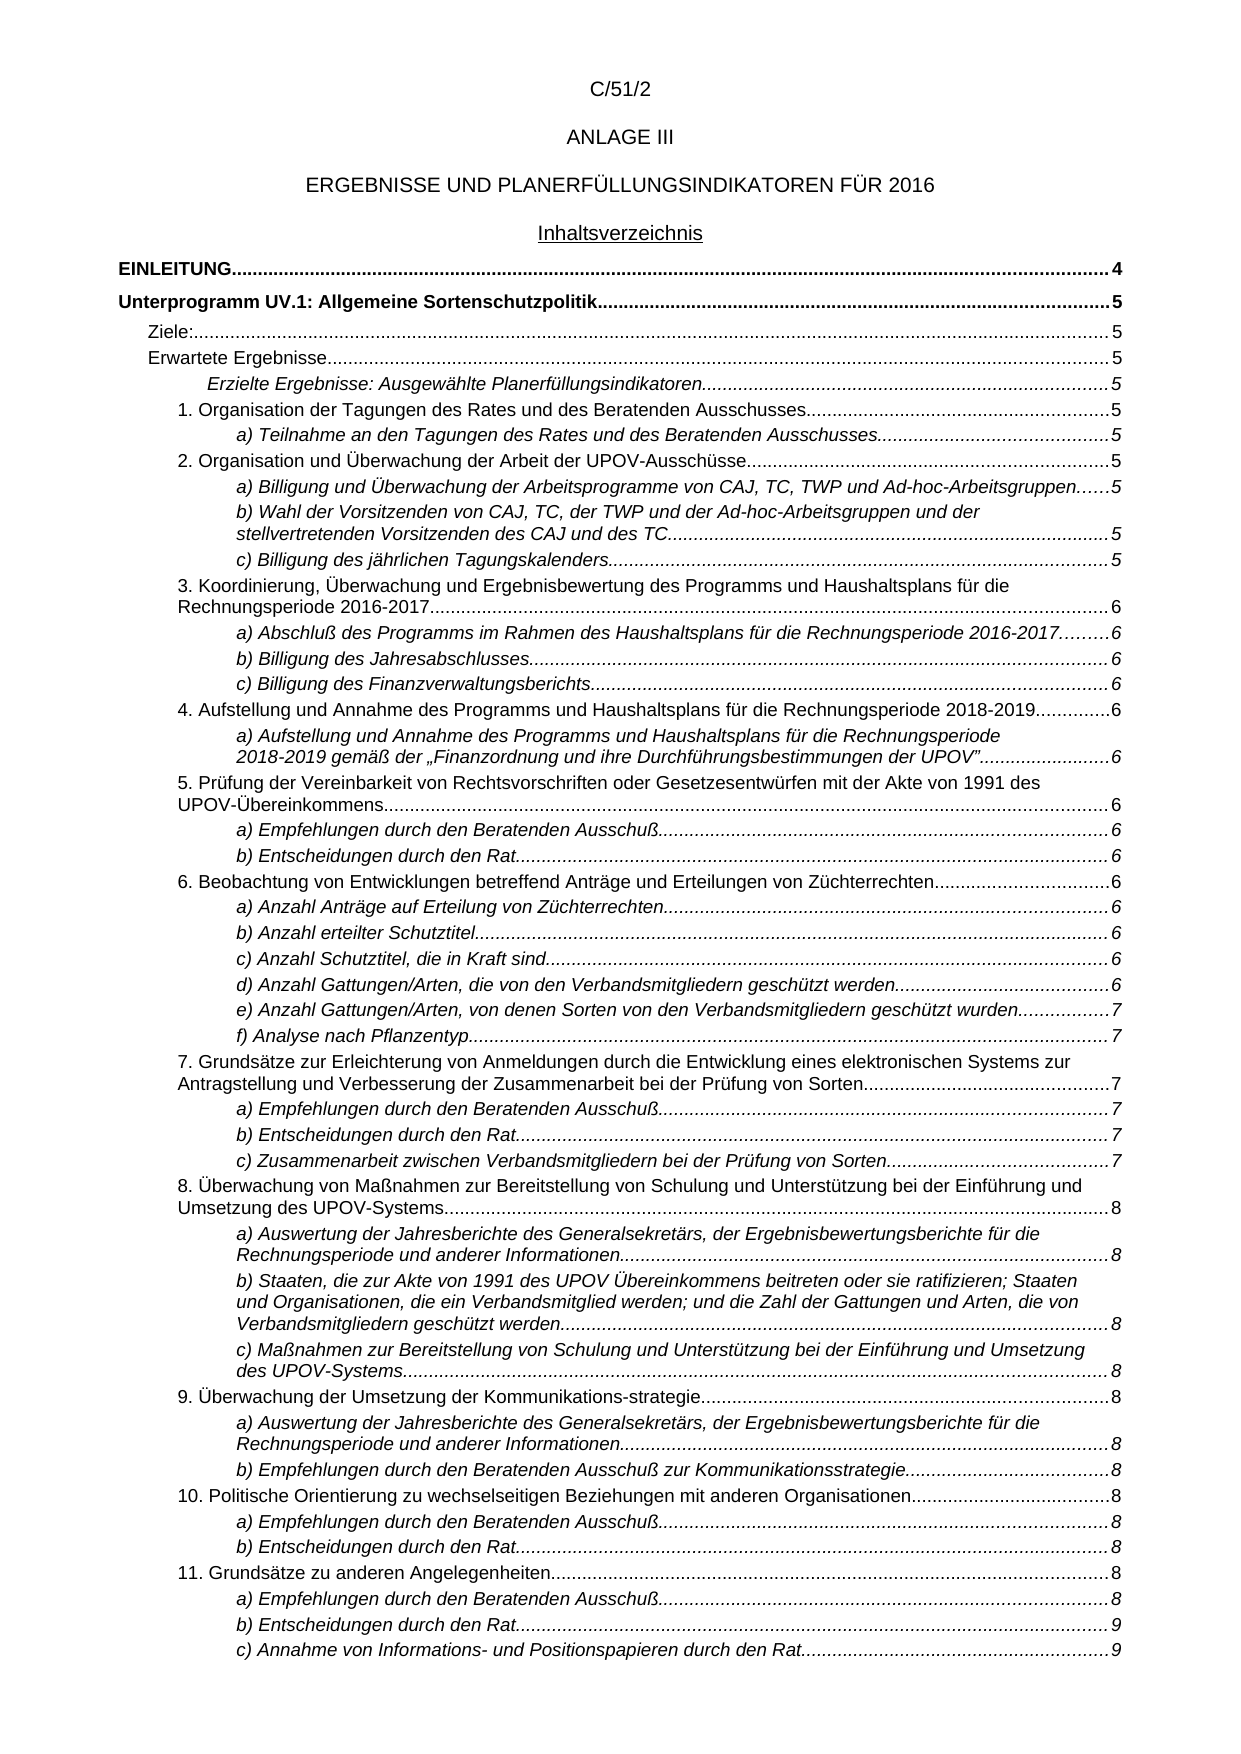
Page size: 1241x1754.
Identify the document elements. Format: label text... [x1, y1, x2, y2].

text f) Analyse nach Pflanzentyp 7 [236, 1025, 1092, 1047]
text b) Entscheidungen durch den Rat 8 [236, 1536, 1092, 1558]
text Erwartete Ergebnisse 5 [148, 347, 1092, 368]
text 11. Grundsätze zu anderen Angelegenheiten 8 [177, 1562, 1092, 1583]
text ANLAGE III [118, 125, 1122, 149]
text a) Auswertung der Jahresberichte des Generalsekretärs, der Ergebnisbewertungsberichte für die Rechnungsperiode und anderer Informationen 8 [236, 1222, 1092, 1266]
text 10. Politische Orientierung zu wechselseitigen Beziehungen mit anderen Organisationen 8 [177, 1485, 1092, 1506]
text a) Empfehlungen durch den Beratenden Ausschuß 6 [236, 819, 1092, 841]
text 3. Koordinierung, Überwachung und Ergebnisbewertung des Programms und Haushaltsplans für die Rechnungsperiode 2016-2017 6 [177, 574, 1092, 617]
text c) Annahme von Informations- und Positionspapieren durch den Rat 9 [236, 1639, 1092, 1661]
text c) Anzahl Schutztitel, die in Kraft sind 6 [236, 948, 1092, 969]
text ERGEBNISSE UND PLANERFÜLLUNGSINDIKATOREN FÜR 2016 [118, 173, 1122, 197]
text 7. Grundsätze zur Erleichterung von Anmeldungen durch die Entwicklung eines elektronischen Systems zur Antragstellung und Verbesserung der Zusammenarbeit bei der Prüfung von Sorten 7 [177, 1051, 1092, 1094]
text a) Teilnahme an den Tagungen des Rates und des Beratenden Ausschusses 5 [236, 424, 1092, 446]
text b) Entscheidungen durch den Rat 7 [236, 1124, 1092, 1145]
text 9. Überwachung der Umsetzung der Kommunikations-strategie 8 [177, 1386, 1092, 1407]
text d) Anzahl Gattungen/Arten, die von den Verbandsmitgliedern geschützt werden 6 [236, 973, 1092, 995]
text a) Empfehlungen durch den Beratenden Ausschuß 7 [236, 1098, 1092, 1119]
text Inhaltsverzeichnis [118, 221, 1122, 245]
text 1. Organisation der Tagungen des Rates und des Beratenden Ausschusses 5 [177, 398, 1092, 420]
text EINLEITUNG 4 [118, 257, 1092, 279]
text 5. Prüfung der Vereinbarkeit von Rechtsvorschriften oder Gesetzesentwürfen mit der Akte von 1991 des UPOV-Übereinkommens 6 [177, 772, 1092, 815]
text b) Empfehlungen durch den Beratenden Ausschuß zur Kommunikationsstrategie 8 [236, 1459, 1092, 1481]
text b) Staaten, die zur Akte von 1991 des UPOV Übereinkommens beitreten oder sie ratifizieren; Staaten und Organisationen, die ein Verbandsmitglied werden; und die Zahl der Gattungen und Arten, die von Verbandsmitgliedern geschützt werden 8 [236, 1270, 1092, 1334]
text b) Wahl der Vorsitzenden von CAJ, TC, der TWP und der Ad-hoc-Arbeitsgruppen und der stellvertretenden Vorsitzenden des CAJ und des TC 5 [236, 501, 1092, 544]
text C/51/2 [118, 77, 1122, 101]
text b) Entscheidungen durch den Rat 9 [236, 1613, 1092, 1635]
text a) Aufstellung und Annahme des Programms und Haushaltsplans für die Rechnungsperiode 2018-2019 gemäß der „Finanzordnung und ihre Durchführungsbestimmungen der UPOV” 6 [236, 724, 1092, 768]
text a) Empfehlungen durch den Beratenden Ausschuß 8 [236, 1588, 1092, 1609]
text a) Billigung und Überwachung der Arbeitsprogramme von CAJ, TC, TWP und Ad-hoc-Arbeitsgruppen 5 [236, 476, 1092, 497]
text a) Empfehlungen durch den Beratenden Ausschuß 8 [236, 1510, 1092, 1532]
text b) Billigung des Jahresabschlusses 6 [236, 647, 1092, 669]
text e) Anzahl Gattungen/Arten, von denen Sorten von den Verbandsmitgliedern geschützt wurden 7 [236, 999, 1092, 1021]
text a) Auswertung der Jahresberichte des Generalsekretärs, der Ergebnisbewertungsberichte für die Rechnungsperiode und anderer Informationen 8 [236, 1412, 1092, 1455]
text 4. Aufstellung und Annahme des Programms und Haushaltsplans für die Rechnungsperiode 2018-2019 6 [177, 699, 1092, 720]
text c) Billigung des jährlichen Tagungskalenders 5 [236, 549, 1092, 570]
text 2. Organisation und Überwachung der Arbeit der UPOV-Ausschüsse 5 [177, 450, 1092, 471]
text c) Billigung des Finanzverwaltungsberichts 6 [236, 673, 1092, 695]
text b) Entscheidungen durch den Rat 6 [236, 845, 1092, 866]
text 8. Überwachung von Maßnahmen zur Bereitstellung von Schulung und Unterstützung bei der Einführung und Umsetzung des UPOV-Systems 8 [177, 1175, 1092, 1218]
text b) Anzahl erteilter Schutztitel 6 [236, 922, 1092, 944]
text a) Abschluß des Programms im Rahmen des Haushaltsplans für die Rechnungsperiode 2016-2017 6 [236, 622, 1092, 643]
text c) Maßnahmen zur Bereitstellung von Schulung und Unterstützung bei der Einführung und Umsetzung des UPOV-Systems 8 [236, 1339, 1092, 1382]
text c) Zusammenarbeit zwischen Verbandsmitgliedern bei der Prüfung von Sorten 7 [236, 1149, 1092, 1171]
text 6. Beobachtung von Entwicklungen betreffend Anträge und Erteilungen von Züchterrechten 6 [177, 871, 1092, 892]
text Erzielte Ergebnisse: Ausgewählte Planerfüllungsindikatoren 5 [207, 373, 1122, 394]
text a) Anzahl Anträge auf Erteilung von Züchterrechten 6 [236, 896, 1092, 918]
text Unterprogramm UV.1: Allgemeine Sortenschutzpolitik 5 [118, 291, 1092, 313]
text Ziele: 5 [148, 321, 1092, 343]
